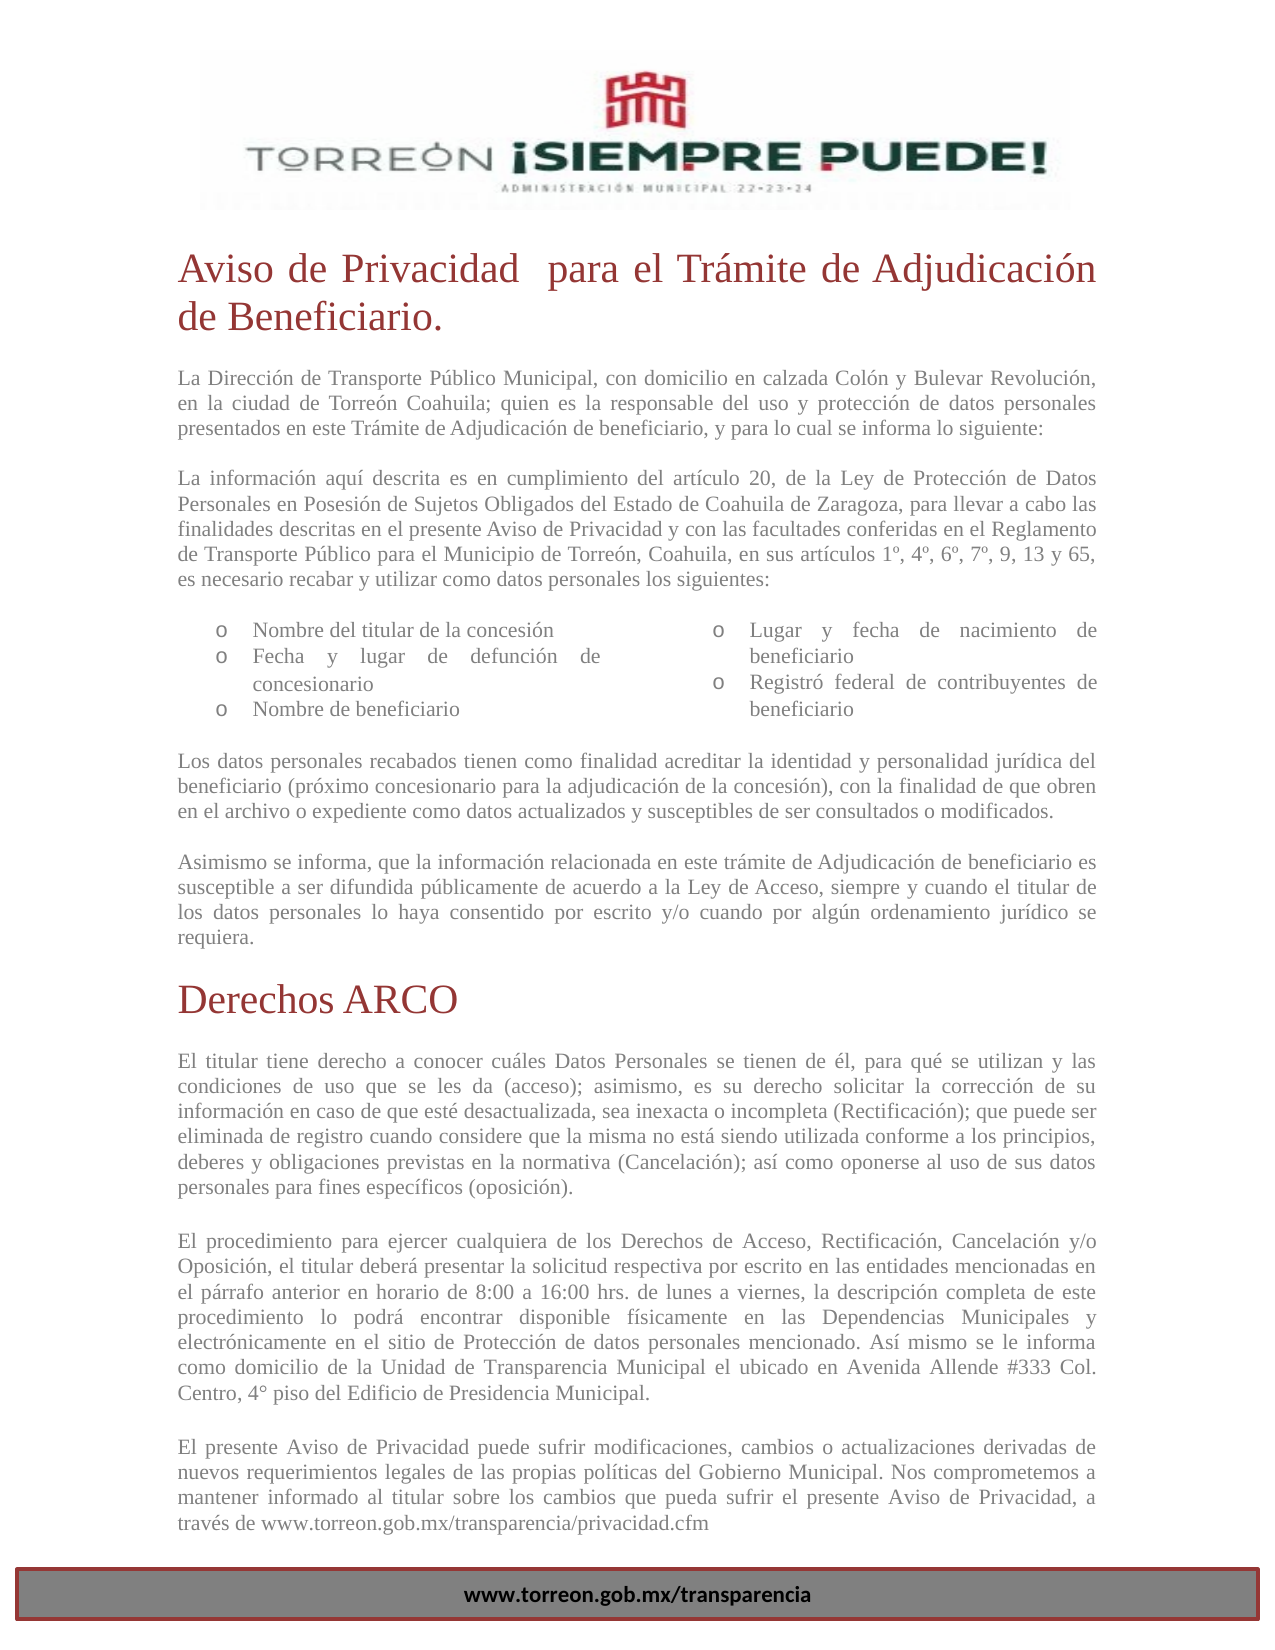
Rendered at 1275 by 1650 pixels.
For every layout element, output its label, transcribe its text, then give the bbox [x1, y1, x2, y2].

text El procedimiento para ejercer cualquiera de los Derechos de Acceso, Rectificación, Cancelación y/o Oposición, el titular deberá presentar la solicitud respectiva por escrito en las entidades mencionadas en el párrafo anterior en horario de 8:00 a 16:00 hrs. de lunes a viernes, la descripción completa de este procedimiento lo podrá encontrar disponible físicamente en las Dependencias Municipales y electrónicamente en el sitio de Protección de datos personales mencionado. Así mismo se le informa como domicilio de la Unidad de Transparencia Municipal el ubicado en Avenida Allende #333 Col. Centro, 4° piso del Edificio de Presidencia Municipal. [177, 1228, 1098, 1405]
text El titular tiene derecho a conocer cuáles Datos Personales se tienen de él, para qué se utilizan y las condiciones de uso que se les da (acceso); asimismo, es su derecho solicitar la corrección de su información en caso de que esté desactualizada, sea inexacta o incompleta (Rectificación); que puede ser eliminada de registro cuando considere que la misma no está siendo utilizada conforme a los principios, deberes y obligaciones previstas en la normativa (Cancelación); así como oponerse al uso de sus datos personales para fines específicos (oposición). [177, 1048, 1098, 1199]
list Lugar y fecha de nacimiento de beneficiario [712, 617, 1098, 669]
text Derechos ARCO [177, 975, 1098, 1023]
list Nombre de beneficiario [215, 696, 601, 723]
text Aviso de Privacidad para el Trámite de Adjudicación de Beneficiario. [177, 148, 1098, 339]
list Fecha y lugar de defunción de concesionario [215, 643, 601, 696]
picture [198, 50, 1070, 209]
text El presente Aviso de Privacidad puede sufrir modificaciones, cambios o actualizaciones derivadas de nuevos requerimientos legales de las propias políticas del Gobierno Municipal. Nos comprometemos a mantener informado al titular sobre los cambios que pueda sufrir el presente Aviso de Privacidad, a través de www.torreon.gob.mx/transparencia/privacidad.cfm [177, 1434, 1098, 1535]
text La información aquí descrita es en cumplimiento del artículo 20, de la Ley de Protección de Datos Personales en Posesión de Sujetos Obligados del Estado de Coahuila de Zaragoza, para llevar a cabo las finalidades descritas en el presente Aviso de Privacidad y con las facultades conferidas en el Reglamento de Transporte Público para el Municipio de Torreón, Coahuila, en sus artículos 1º, 4º, 6º, 7º, 9, 13 y 65, es necesario recabar y utilizar como datos personales los siguientes: [177, 465, 1098, 591]
text Asimismo se informa, que la información relacionada en este trámite de Adjudicación de beneficiario es susceptible a ser difundida públicamente de acuerdo a la Ley de Acceso, siempre y cuando el titular de los datos personales lo haya consentido por escrito y/o cuando por algún ordenamiento jurídico se requiera. [177, 849, 1098, 949]
text La Dirección de Transporte Público Municipal, con domicilio en calzada Colón y Bulevar Revolución, en la ciudad de Torreón Coahuila; quien es la responsable del uso y protección de datos personales presentados en este Trámite de Adjudicación de beneficiario, y para lo cual se informa lo siguiente: [177, 364, 1098, 440]
list Nombre del titular de la concesión [215, 617, 601, 643]
text Los datos personales recabados tienen como finalidad acreditar la identidad y personalidad jurídica del beneficiario (próximo concesionario para la adjudicación de la concesión), con la finalidad de que obren en el archivo o expediente como datos actualizados y susceptibles de ser consultados o modificados. [177, 748, 1098, 823]
list Registró federal de contribuyentes de beneficiario [712, 669, 1098, 721]
